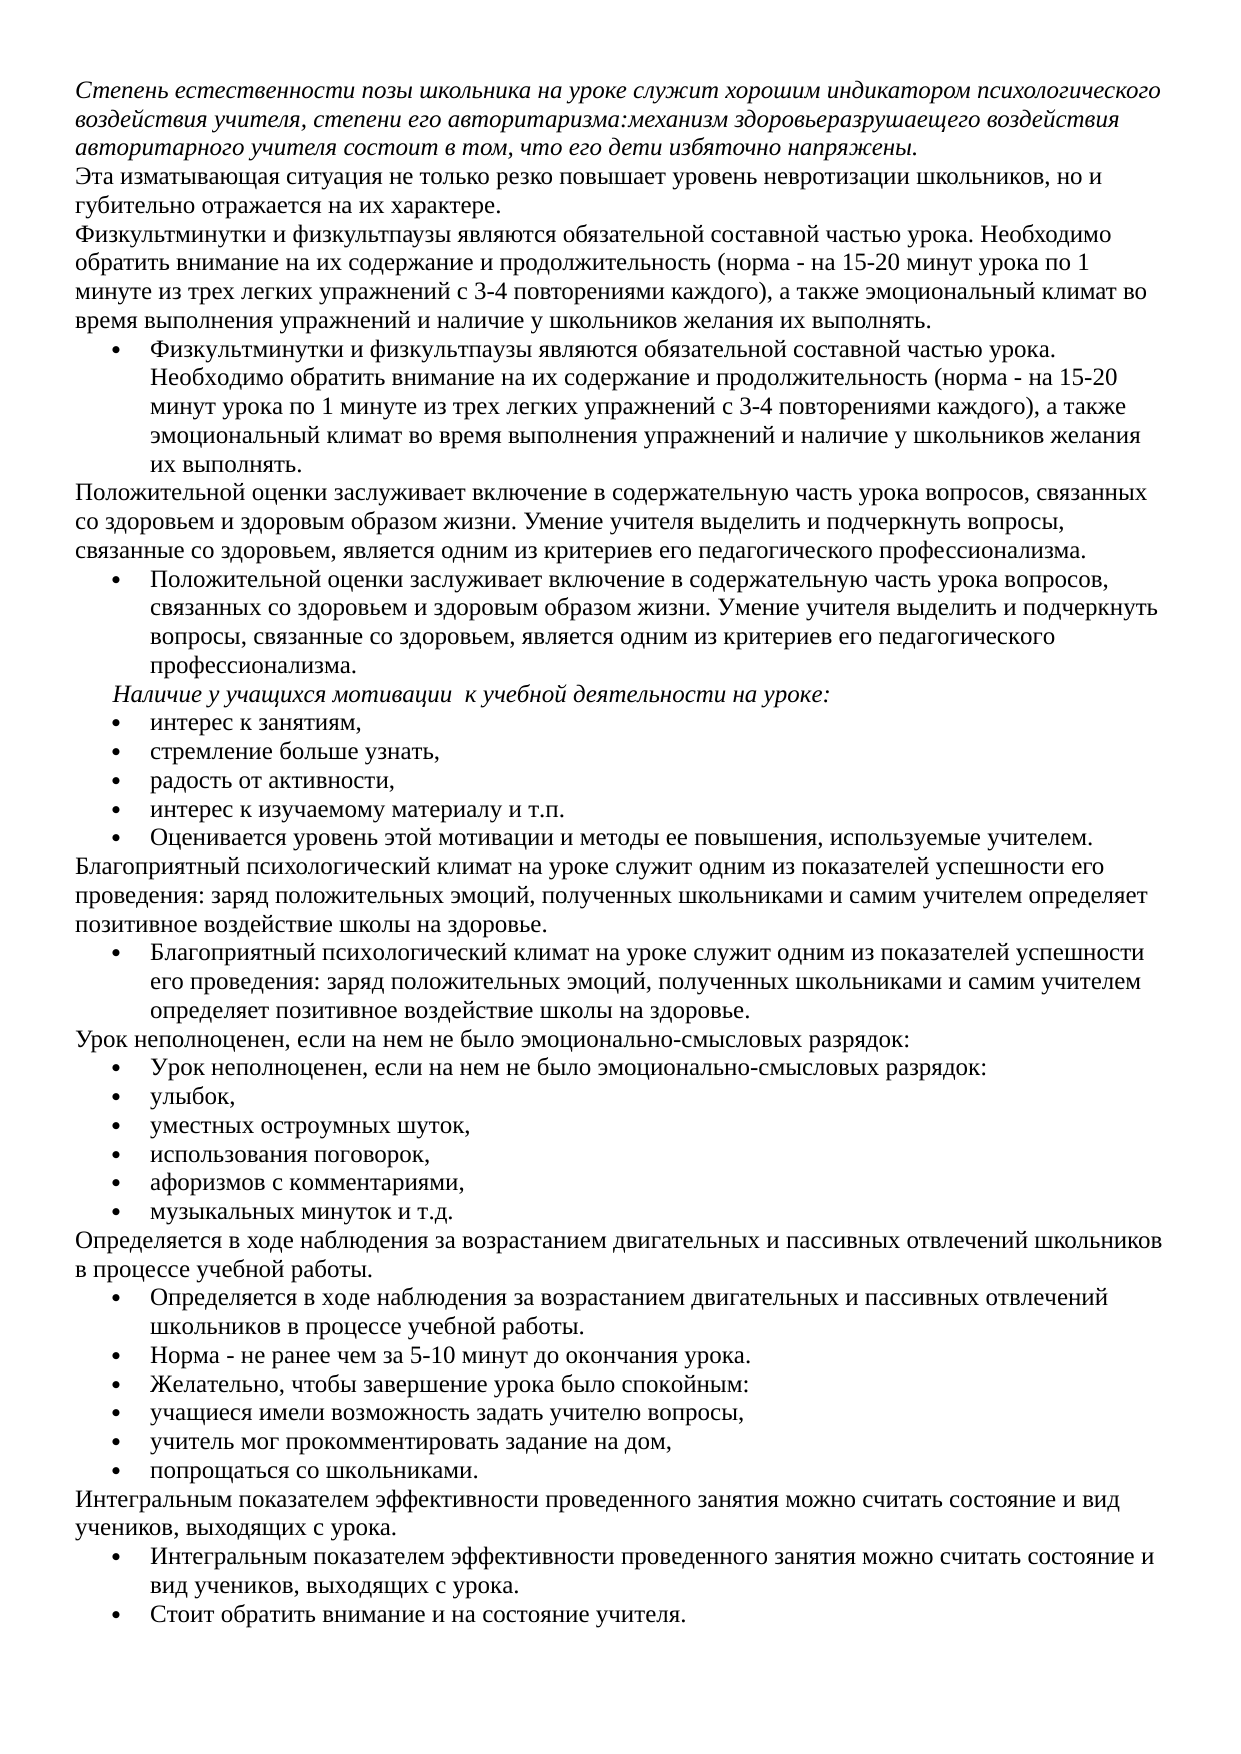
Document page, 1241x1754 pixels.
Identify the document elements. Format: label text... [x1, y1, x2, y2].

subtitle стремление больше узнать, [112, 736, 1165, 765]
subtitle улыбок, [112, 1081, 1165, 1110]
subtitle Благоприятный психологический климат на уроке служит одним из показателей успешности его проведения: заряд положительных эмоций, полученных школьниками и самим учителем определяет позитивное воздействие школы на здоровье. [112, 937, 1165, 1024]
subtitle Эта изматывающая ситуация не только резко повышает уровень невротизации школьников, но и губительно отражается на их характере. [75, 161, 1165, 219]
subtitle Оценивается уровень этой мотивации и методы ее повышения, используемые учителем. [112, 822, 1165, 851]
subtitle Интегральным показателем эффективности проведенного занятия можно считать состояние и вид учеников, выходящих с урока. [112, 1541, 1165, 1599]
subtitle Степень естественности позы школьника на уроке служит хорошим индикатором психологического воздействия учителя, степени его авторитаризма:механизм здоровьеразрушаещего воздействия авторитарного учителя состоит в том, что его дети избяточно напряжены. [75, 75, 1165, 161]
subtitle интерес к изучаемому материалу и т.п. [112, 794, 1165, 822]
subtitle Стоит обратить внимание и на состояние учителя. [112, 1599, 1165, 1627]
subtitle Интегральным показателем эффективности проведенного занятия можно считать состояние и вид учеников, выходящих с урока. [75, 1484, 1165, 1541]
subtitle радость от активности, [112, 765, 1165, 794]
subtitle афоризмов с комментариями, [112, 1167, 1165, 1196]
subtitle интерес к занятиям, [112, 707, 1165, 736]
subtitle попрощаться со школьниками. [112, 1455, 1165, 1484]
subtitle Положительной оценки заслуживает включение в содержательную часть урока вопросов, связанных со здоровьем и здоровым образом жизни. Умение учителя выделить и подчеркнуть вопросы, связанные со здоровьем, является одним из критериев его педагогического профессионализма. [112, 564, 1165, 679]
subtitle Определяется в ходе наблюдения за возрастанием двигательных и пассивных отвлечений школьников в процессе учебной работы. [75, 1225, 1165, 1282]
subtitle Урок неполноценен, если на нем не было эмоционально-смысловых разрядок: [112, 1052, 1165, 1081]
subtitle Физкультминутки и физкультпаузы являются обязательной составной частью урока. Необходимо обратить внимание на их содержание и продолжительность (норма - на 15-20 минут урока по 1 минуте из трех легких упражнений с 3-4 повторениями каждого), а также эмоциональный климат во время выполнения упражнений и наличие у школьников желания их выполнять. [112, 334, 1165, 477]
subtitle уместных остроумных шуток, [112, 1110, 1165, 1139]
subtitle музыкальных минуток и т.д. [112, 1196, 1165, 1225]
subtitle Норма - не ранее чем за 5-10 минут до окончания урока. [112, 1340, 1165, 1369]
subtitle Желательно, чтобы завершение урока было спокойным: [112, 1369, 1165, 1397]
subtitle Положительной оценки заслуживает включение в содержательную часть урока вопросов, связанных со здоровьем и здоровым образом жизни. Умение учителя выделить и подчеркнуть вопросы, связанные со здоровьем, является одним из критериев его педагогического профессионализма. [75, 477, 1165, 564]
subtitle Физкультминутки и физкультпаузы являются обязательной составной частью урока. Необходимо обратить внимание на их содержание и продолжительность (норма - на 15-20 минут урока по 1 минуте из трех легких упражнений с 3-4 повторениями каждого), а также эмоциональный климат во время выполнения упражнений и наличие у школьников желания их выполнять. [75, 219, 1165, 334]
subtitle учитель мог прокомментировать задание на дом, [112, 1426, 1165, 1455]
subtitle Благоприятный психологический климат на уроке служит одним из показателей успешности его проведения: заряд положительных эмоций, полученных школьниками и самим учителем определяет позитивное воздействие школы на здоровье. [75, 851, 1165, 937]
subtitle Урок неполноценен, если на нем не было эмоционально-смысловых разрядок: [75, 1024, 1165, 1052]
subtitle учащиеся имели возможность задать учителю вопросы, [112, 1397, 1165, 1426]
subtitle использования поговорок, [112, 1139, 1165, 1167]
subtitle Наличие у учащихся мотивации к учебной деятельности на уроке: [112, 679, 1165, 707]
subtitle Определяется в ходе наблюдения за возрастанием двигательных и пассивных отвлечений школьников в процессе учебной работы. [112, 1282, 1165, 1340]
